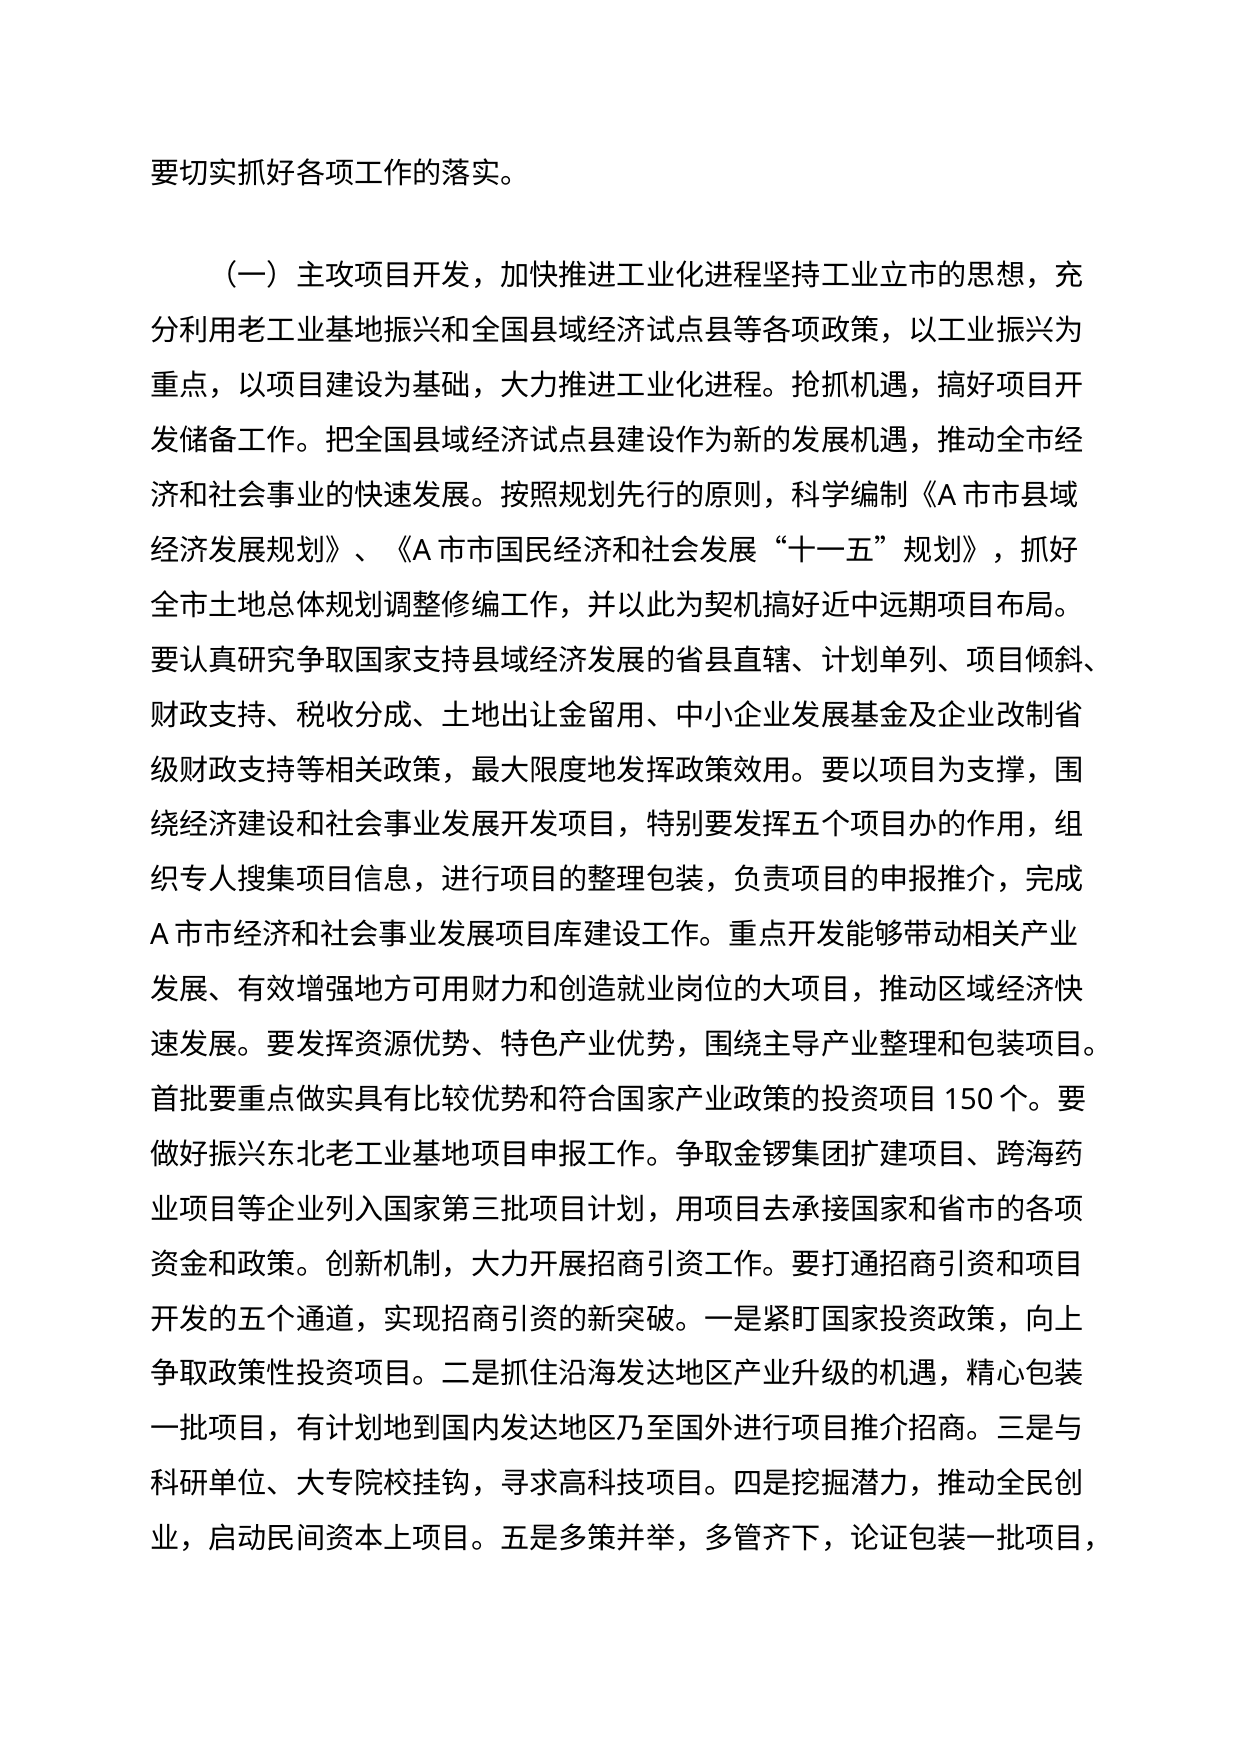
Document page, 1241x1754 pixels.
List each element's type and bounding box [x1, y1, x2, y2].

text [150, 150, 1090, 192]
text [150, 252, 1090, 1557]
